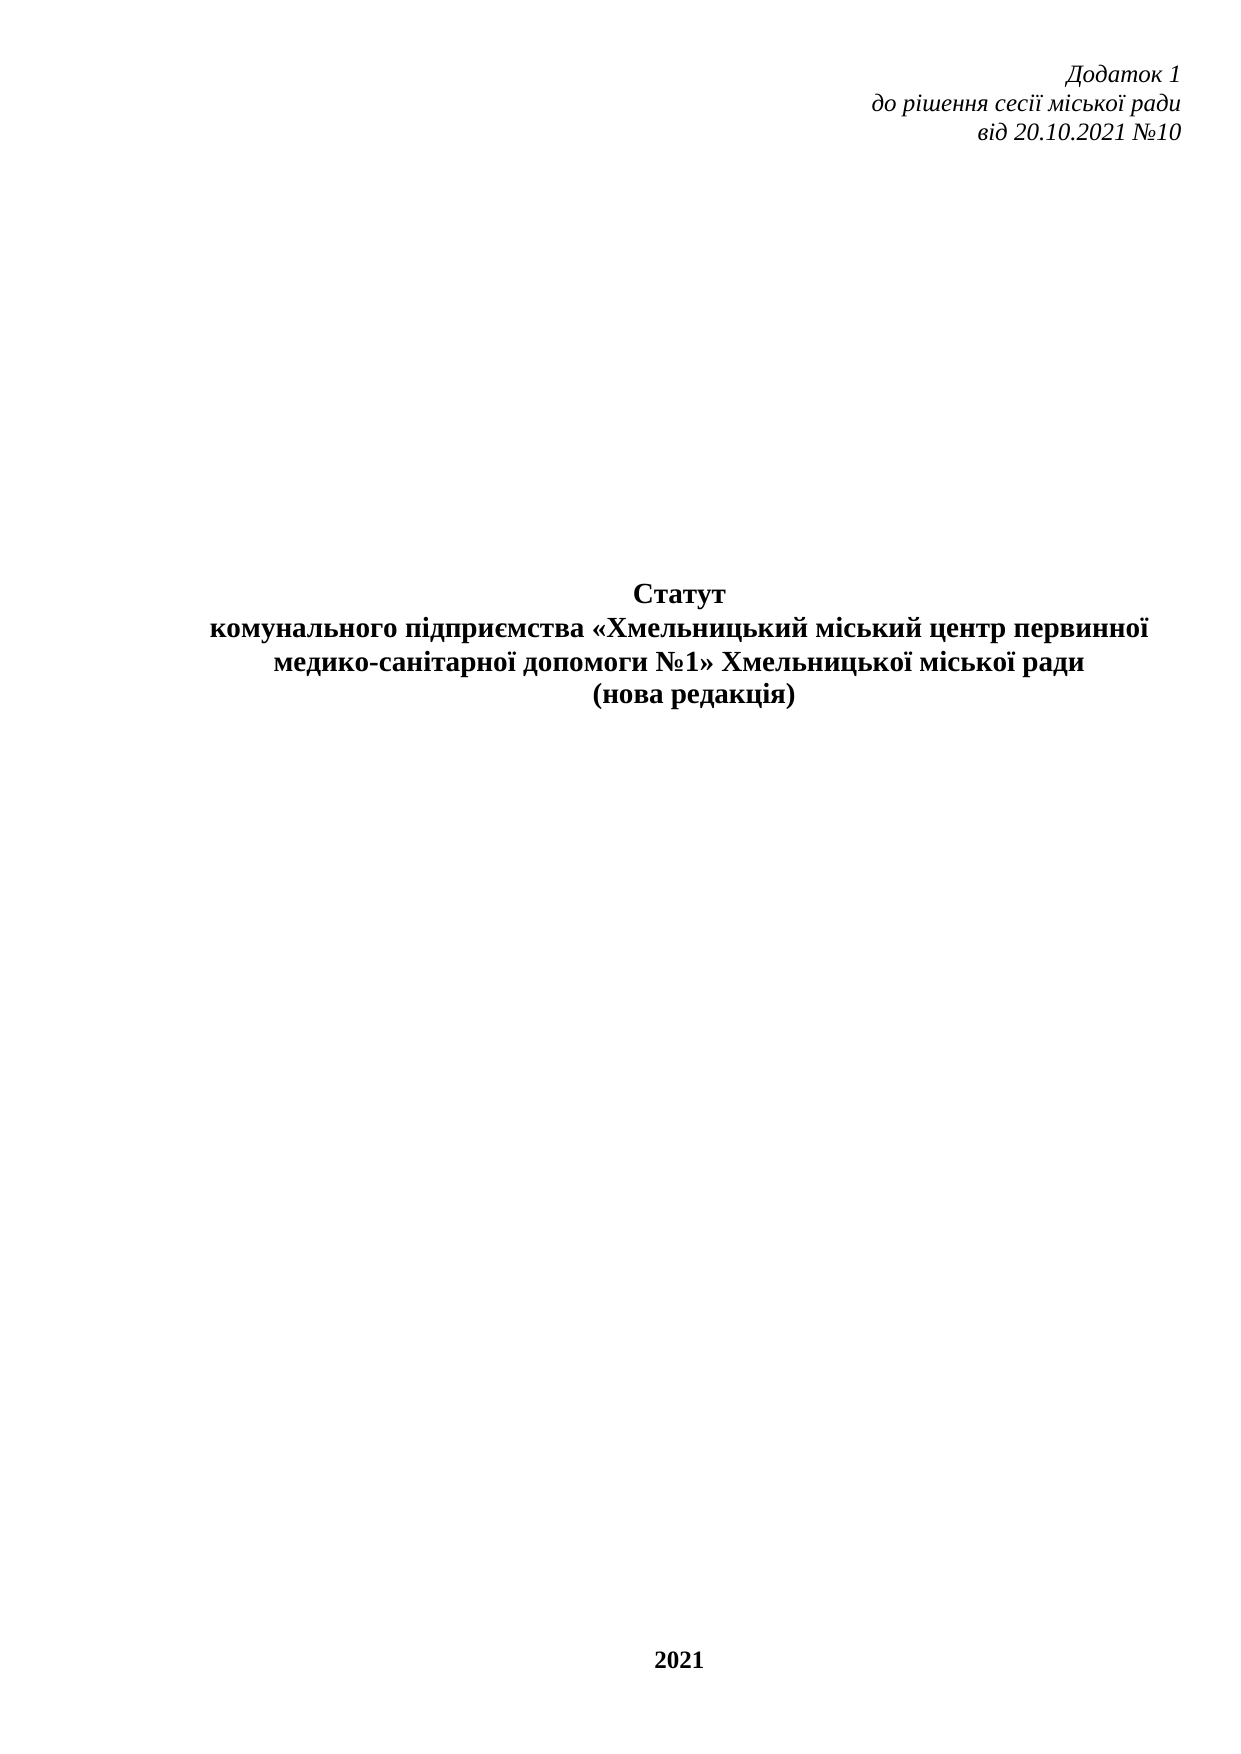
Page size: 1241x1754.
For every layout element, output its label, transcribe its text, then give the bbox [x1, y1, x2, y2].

text 2021 [177, 1645, 1181, 1674]
text Додаток 1 [177, 59, 1181, 88]
text (нова редакція) [207, 677, 1181, 711]
text від 20.10.2021 №10 [177, 117, 1181, 145]
text до рішення сесії міської ради [177, 88, 1181, 117]
text Статут [177, 577, 1181, 610]
text комунального підприємства «Хмельницький міський центр первинної медико-санітарної допомоги №1» Хмельницької міської ради [177, 610, 1181, 677]
